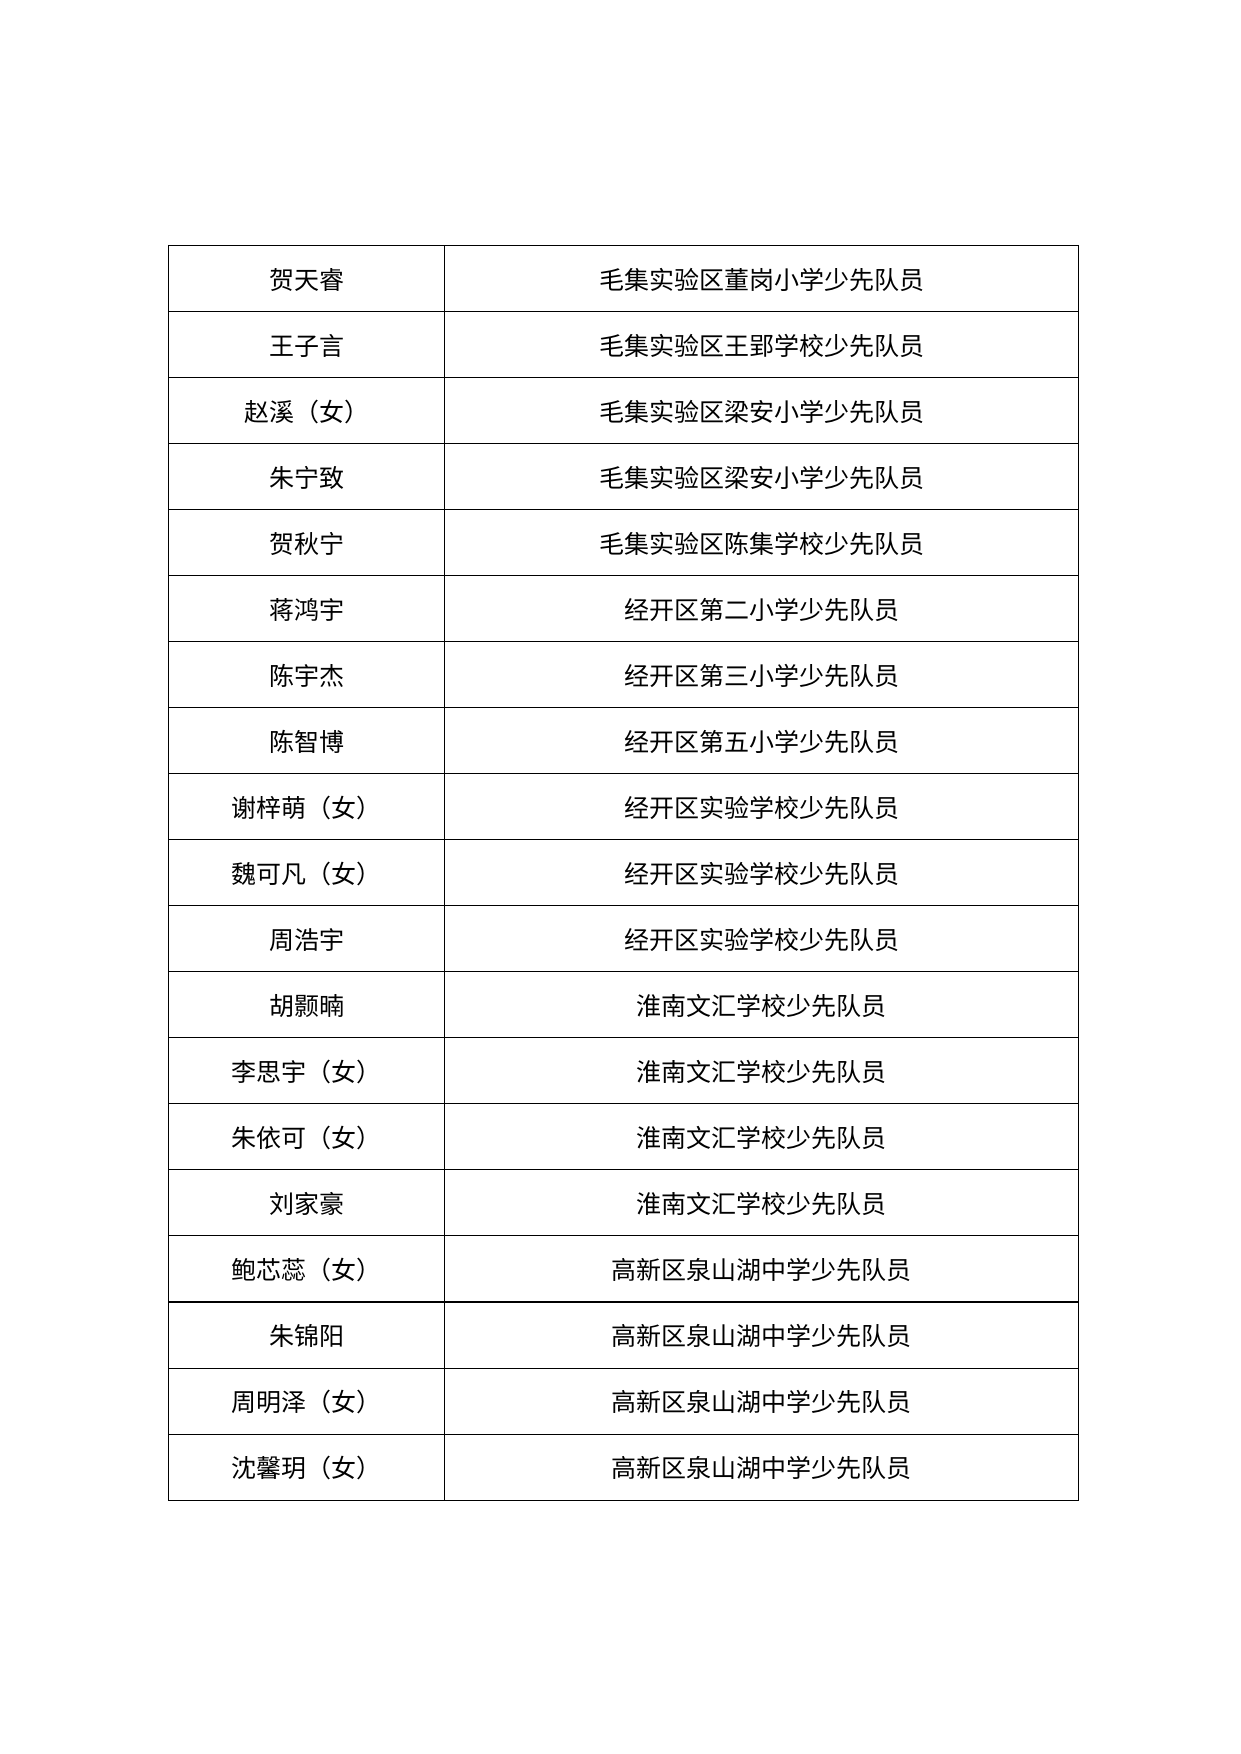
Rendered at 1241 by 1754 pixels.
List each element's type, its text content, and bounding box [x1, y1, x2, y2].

table_cell 淮南文汇学校少先队员 [445, 1104, 1078, 1169]
table_cell 淮南文汇学校少先队员 [445, 1170, 1078, 1235]
table_cell 高新区泉山湖中学少先队员 [445, 1369, 1078, 1433]
table_cell 朱锦阳 [169, 1303, 444, 1367]
table_cell 高新区泉山湖中学少先队员 [445, 1303, 1078, 1367]
table_cell 经开区实验学校少先队员 [445, 840, 1078, 905]
table_cell 陈宇杰 [169, 642, 444, 707]
table_cell 毛集实验区梁安小学少先队员 [445, 378, 1078, 443]
table_cell 朱依可（女） [169, 1104, 444, 1169]
table_cell 淮南文汇学校少先队员 [445, 1038, 1078, 1103]
table_cell 经开区第三小学少先队员 [445, 642, 1078, 707]
table_cell 贺天睿 [169, 246, 444, 311]
table_cell 陈智博 [169, 708, 444, 773]
table_cell 王子言 [169, 312, 444, 377]
table_cell 毛集实验区陈集学校少先队员 [445, 510, 1078, 575]
table_cell 鲍芯蕊（女） [169, 1236, 444, 1301]
table_cell 谢梓萌（女） [169, 774, 444, 839]
table_cell 周浩宇 [169, 906, 444, 971]
table_cell 毛集实验区王郢学校少先队员 [445, 312, 1078, 377]
table_cell 李思宇（女） [169, 1038, 444, 1103]
table_cell 淮南文汇学校少先队员 [445, 972, 1078, 1037]
table_cell 周明泽（女） [169, 1369, 444, 1433]
table_cell 朱宁致 [169, 444, 444, 509]
table_cell 高新区泉山湖中学少先队员 [445, 1435, 1078, 1499]
table_cell 赵溪（女） [169, 378, 444, 443]
table_cell 胡颢暔 [169, 972, 444, 1037]
table_cell 刘家豪 [169, 1170, 444, 1235]
table_cell 经开区实验学校少先队员 [445, 906, 1078, 971]
table_cell 经开区第二小学少先队员 [445, 576, 1078, 641]
table_cell 魏可凡（女） [169, 840, 444, 905]
table_cell 经开区第五小学少先队员 [445, 708, 1078, 773]
table_cell 经开区实验学校少先队员 [445, 774, 1078, 839]
table_cell 毛集实验区董岗小学少先队员 [445, 246, 1078, 311]
table_cell 毛集实验区梁安小学少先队员 [445, 444, 1078, 509]
table_cell 高新区泉山湖中学少先队员 [445, 1236, 1078, 1301]
table_cell 贺秋宁 [169, 510, 444, 575]
table_cell 沈馨玥（女） [169, 1435, 444, 1499]
table_cell 蒋鸿宇 [169, 576, 444, 641]
